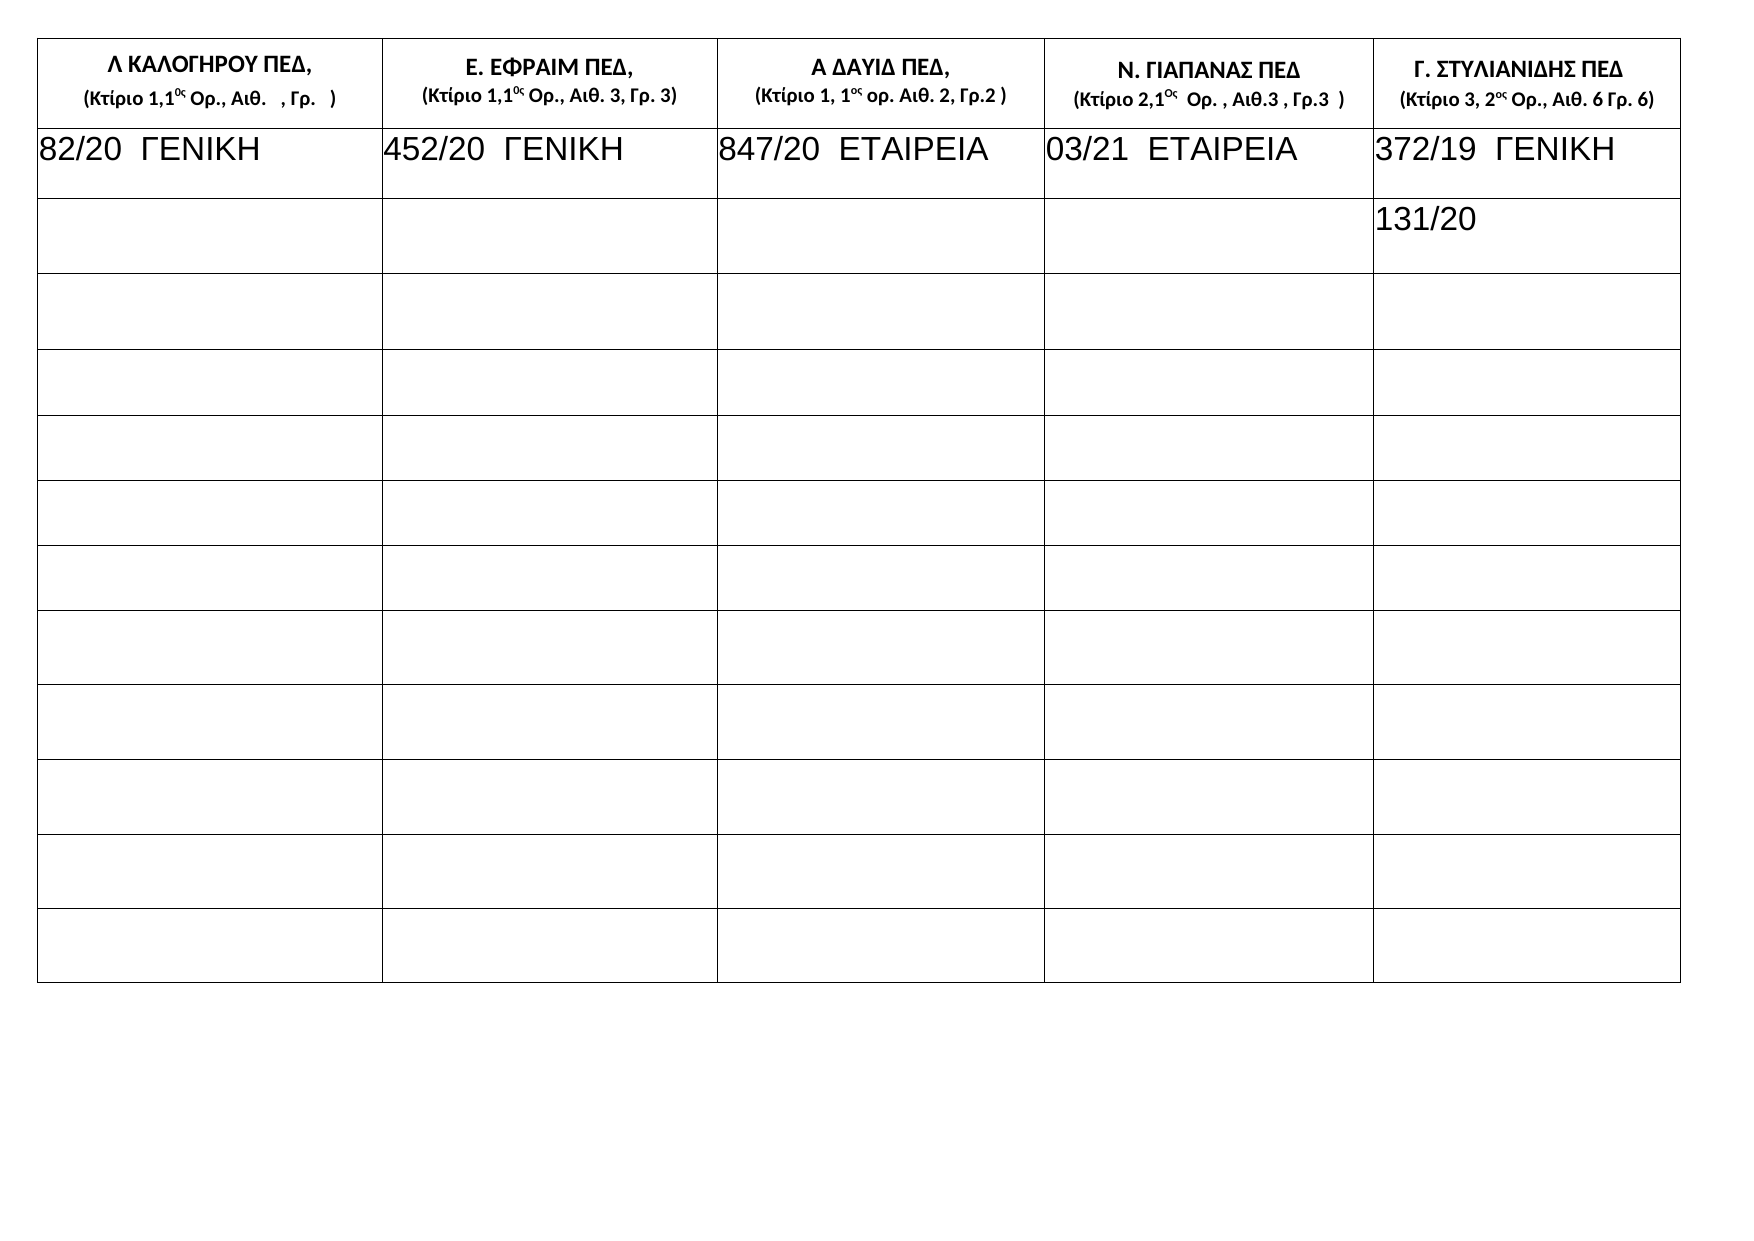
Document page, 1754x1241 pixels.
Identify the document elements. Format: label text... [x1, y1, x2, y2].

table_cell [1374, 481, 1680, 545]
table_cell [1045, 909, 1373, 982]
table_cell [1045, 835, 1373, 908]
table_cell [718, 416, 1044, 479]
table_cell [38, 760, 382, 833]
table_cell 452/20 ΓΕΝΙΚΗ [383, 129, 717, 198]
table_cell [383, 416, 717, 479]
table_cell [718, 760, 1044, 833]
table_cell [383, 199, 717, 273]
table_cell [718, 909, 1044, 982]
table_cell [718, 274, 1044, 349]
table_cell [383, 685, 717, 759]
table_cell [1045, 416, 1373, 479]
table_cell [1374, 760, 1680, 833]
table_header Λ ΚΑΛΟΓΗΡΟΥ ΠΕΔ, (Κτίριο 1,10ς Ορ., Αιθ. , Γρ. ) [38, 39, 382, 127]
table_cell [38, 199, 382, 273]
table_cell [718, 546, 1044, 610]
table_cell [718, 350, 1044, 415]
table_cell [1045, 481, 1373, 545]
table_header Ν. ΓΙΑΠΑΝΑΣ ΠΕΔ (Κτίριο 2,1Ος Ορ. , Αιθ.3 , Γρ.3 ) [1045, 39, 1373, 127]
table_cell [38, 481, 382, 545]
table_cell 82/20 ΓΕΝΙΚΗ [38, 129, 382, 198]
table_cell [383, 760, 717, 833]
table_cell [383, 546, 717, 610]
table_cell [1374, 416, 1680, 479]
table_cell [38, 416, 382, 479]
table_cell [1045, 685, 1373, 759]
table_cell [718, 685, 1044, 759]
table_cell [718, 835, 1044, 908]
table_cell [383, 611, 717, 684]
table_cell [1045, 546, 1373, 610]
table_cell [1374, 909, 1680, 982]
table_cell [1374, 274, 1680, 349]
table_cell [1045, 350, 1373, 415]
table_cell [1374, 350, 1680, 415]
table_cell [38, 909, 382, 982]
table_cell [1045, 760, 1373, 833]
table_header Γ. ΣΤΥΛΙΑΝΙΔΗΣ ΠΕΔ (Κτίριο 3, 2ος Ορ., Αιθ. 6 Γρ. 6) [1374, 39, 1680, 127]
table_cell [1045, 611, 1373, 684]
table_cell [1374, 685, 1680, 759]
table_cell 131/20 [1374, 199, 1680, 273]
table_cell [383, 350, 717, 415]
table_cell [718, 199, 1044, 273]
table_cell [1374, 835, 1680, 908]
table_cell [1045, 274, 1373, 349]
table_cell 847/20 ΕΤΑΙΡΕΙΑ [718, 129, 1044, 198]
table_cell 03/21 ΕΤΑΙΡΕΙΑ [1045, 129, 1373, 198]
table_cell [383, 909, 717, 982]
table_cell [1045, 199, 1373, 273]
table_cell [383, 481, 717, 545]
table_cell [38, 274, 382, 349]
table_cell [718, 481, 1044, 545]
table_cell [38, 546, 382, 610]
table_cell [1374, 611, 1680, 684]
table_cell [1374, 546, 1680, 610]
table_cell [38, 350, 382, 415]
table_cell [718, 611, 1044, 684]
table_cell [383, 835, 717, 908]
table_cell [383, 274, 717, 349]
table_cell [38, 611, 382, 684]
table_cell [38, 835, 382, 908]
table_header Ε. ΕΦΡΑΙΜ ΠΕΔ, (Κτίριο 1,10ς Ορ., Αιθ. 3, Γρ. 3) [383, 39, 717, 127]
table_cell 372/19 ΓΕΝΙΚΗ [1374, 129, 1680, 198]
table_cell [38, 685, 382, 759]
table_header Α ΔΑΥΙΔ ΠΕΔ, (Κτίριο 1, 1ος ορ. Αιθ. 2, Γρ.2 ) [718, 39, 1044, 127]
